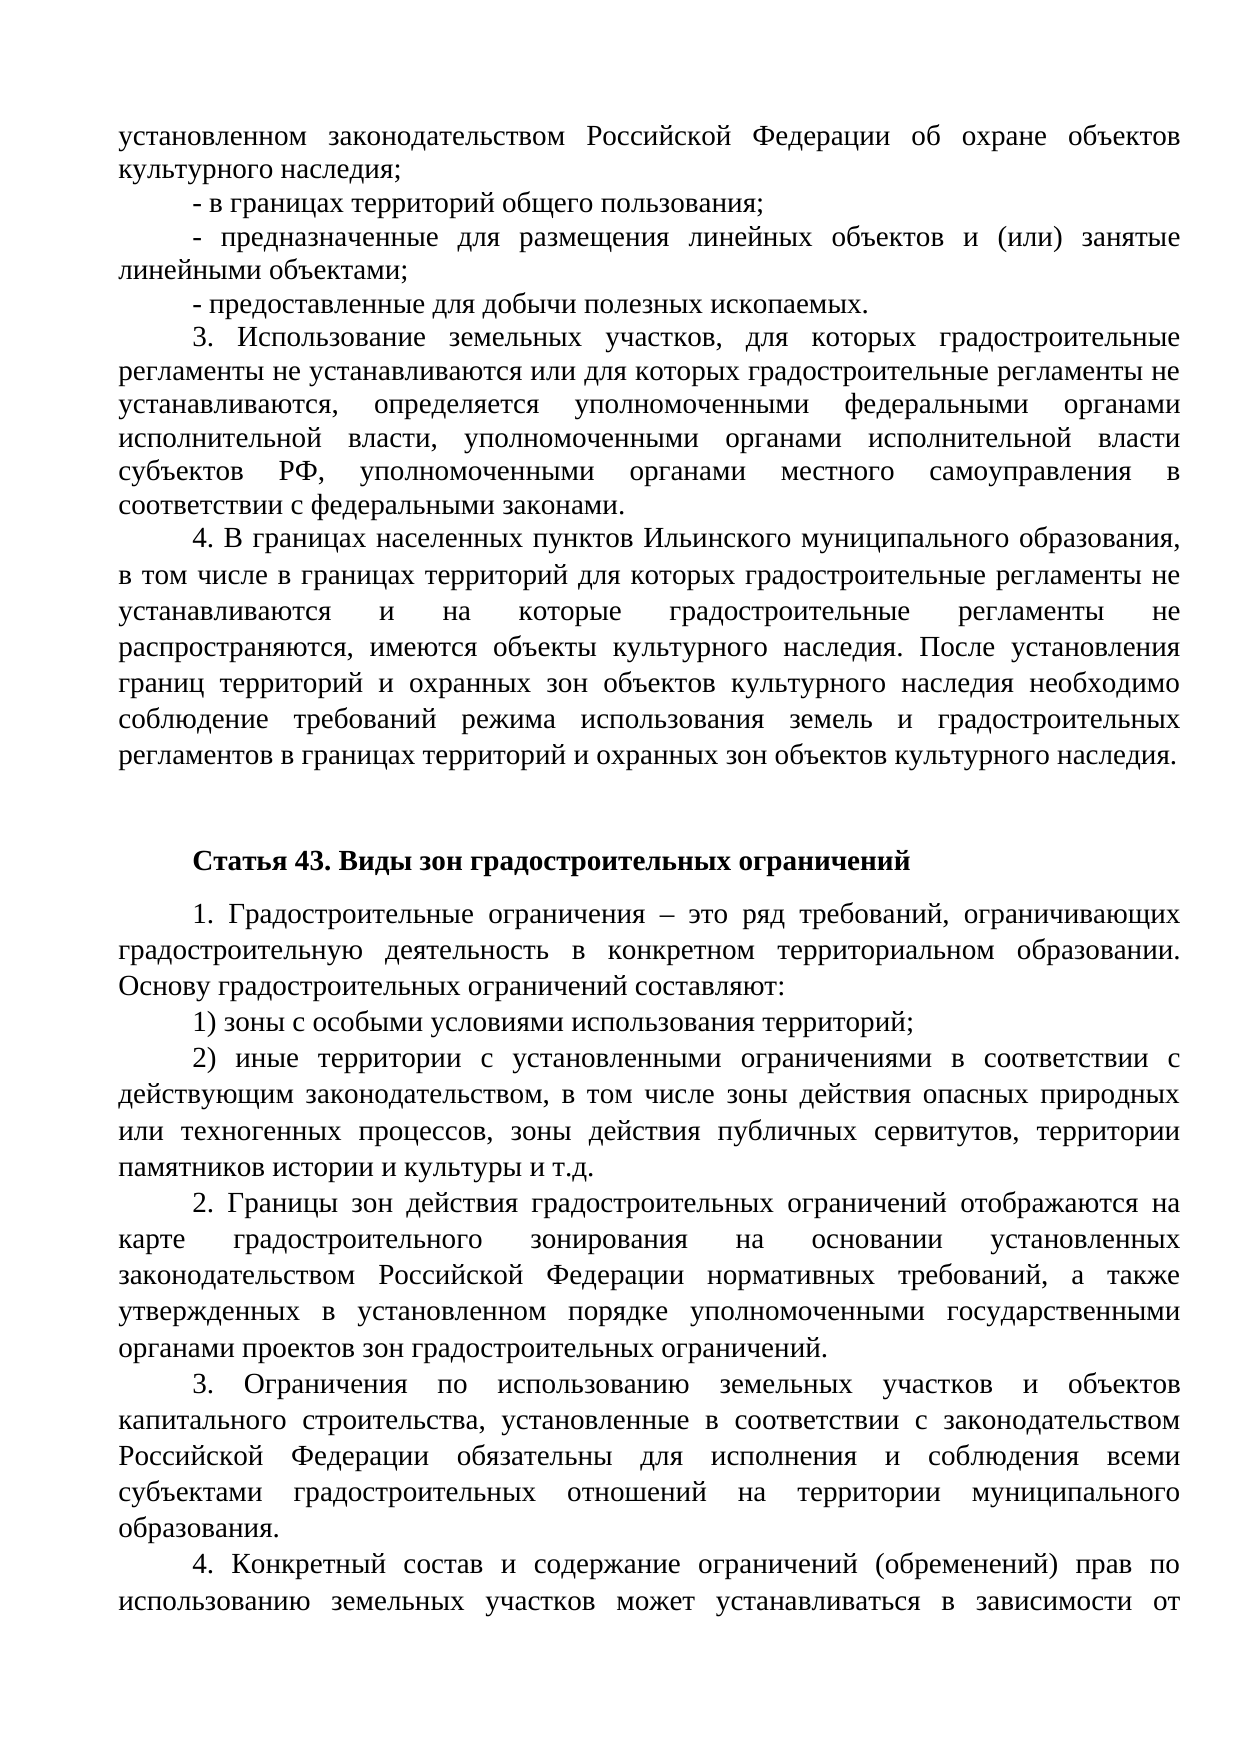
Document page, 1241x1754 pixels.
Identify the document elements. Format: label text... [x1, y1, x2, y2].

text - предназначенные для размещения линейных объектов и (или) занятые линейными объектами; [118, 219, 1181, 286]
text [118, 1547, 1181, 1616]
text 3. Использование земельных участков, для которых градостроительные регламенты не устанавливаются или для которых градостроительные регламенты не устанавливаются, определяется уполномоченными федеральными органами исполнительной власти, уполномоченными органами исполнительной власти субъектов РФ, уполномоченными органами местного самоуправления в соответствии с федеральными законами. [118, 319, 1181, 521]
text - предоставленные для добычи полезных ископаемых. [118, 286, 1181, 319]
text 1. Градостроительные ограничения – это ряд требований, ограничивающих градостроительную деятельность в конкретном территориальном образовании. Основу градостроительных ограничений составляют: [118, 896, 1181, 1002]
text 1) зоны с особыми условиями использования территорий; [118, 1004, 1181, 1038]
text 4. В границах населенных пунктов Ильинского муниципального образования, в том числе в границах территорий для которых градостроительные регламенты не устанавливаются и на которые градостроительные регламенты не распространяются, имеются объекты культурного наследия. После установления границ территорий и охранных зон объектов культурного наследия необходимо соблюдение требований режима использования земель и градостроительных регламентов в границах территорий и охранных зон объектов культурного наследия. [118, 521, 1181, 771]
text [118, 118, 1181, 185]
text 2) иные территории с установленными ограничениями в соответствии с действующим законодательством, в том числе зоны действия опасных природных или техногенных процессов, зоны действия публичных сервитутов, территории памятников истории и культуры и т.д. [118, 1041, 1181, 1182]
text 2. Границы зон действия градостроительных ограничений отображаются на карте градостроительного зонирования на основании установленных законодательством Российской Федерации нормативных требований, а также утвержденных в установленном порядке уполномоченными государственными органами проектов зон градостроительных ограничений. [118, 1185, 1181, 1363]
text Статья 43. Виды зон градостроительных ограничений [118, 843, 1181, 877]
text 3. Ограничения по использованию земельных участков и объектов капитального строительства, установленные в соответствии с законодательством Российской Федерации обязательны для исполнения и соблюдения всеми субъектами градостроительных отношений на территории муниципального образования. [118, 1366, 1181, 1544]
text - в границах территорий общего пользования; [118, 185, 1181, 219]
